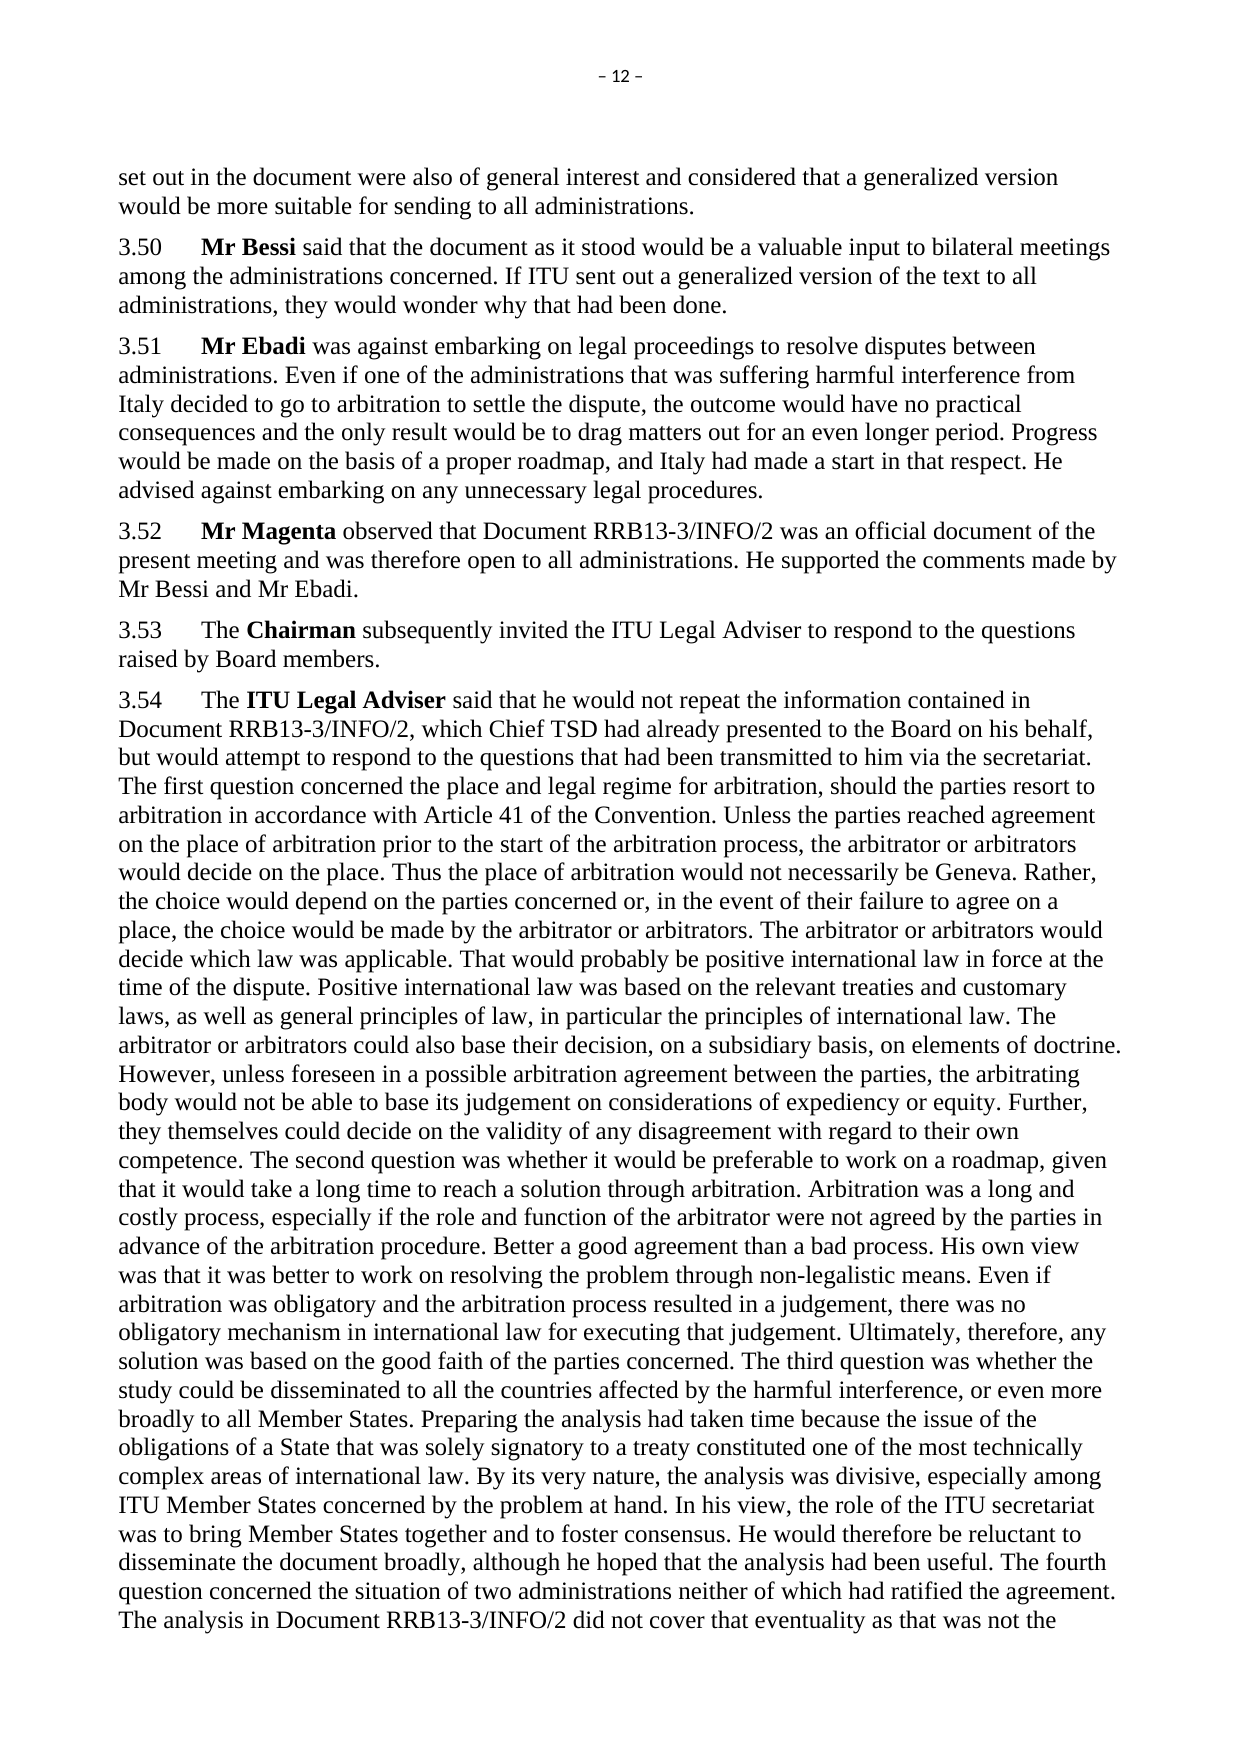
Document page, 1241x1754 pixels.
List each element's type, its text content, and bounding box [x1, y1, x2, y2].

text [118, 162, 1122, 220]
text 3.52 Mr Magenta observed that Document RRB13-3/INFO/2 was an official document of the present meeting and was therefore open to all administrations. He supported the comments made by Mr Bessi and Mr Ebadi. [118, 516, 1122, 602]
text 3.51 Mr Ebadi was against embarking on legal proceedings to resolve disputes between administrations. Even if one of the administrations that was suffering harmful interference from Italy decided to go to arbitration to settle the dispute, the outcome would have no practical consequences and the only result would be to drag matters out for an even longer period. Progress would be made on the basis of a proper roadmap, and Italy had made a start in that respect. He advised against embarking on any unnecessary legal procedures. [118, 331, 1122, 504]
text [118, 685, 1122, 1634]
text 3.53 The Chairman subsequently invited the ITU Legal Adviser to respond to the questions raised by Board members. [118, 615, 1122, 672]
text 3.50 Mr Bessi said that the document as it stood would be a valuable input to bilateral meetings among the administrations concerned. If ITU sent out a generalized version of the text to all administrations, they would wonder why that had been done. [118, 232, 1122, 319]
